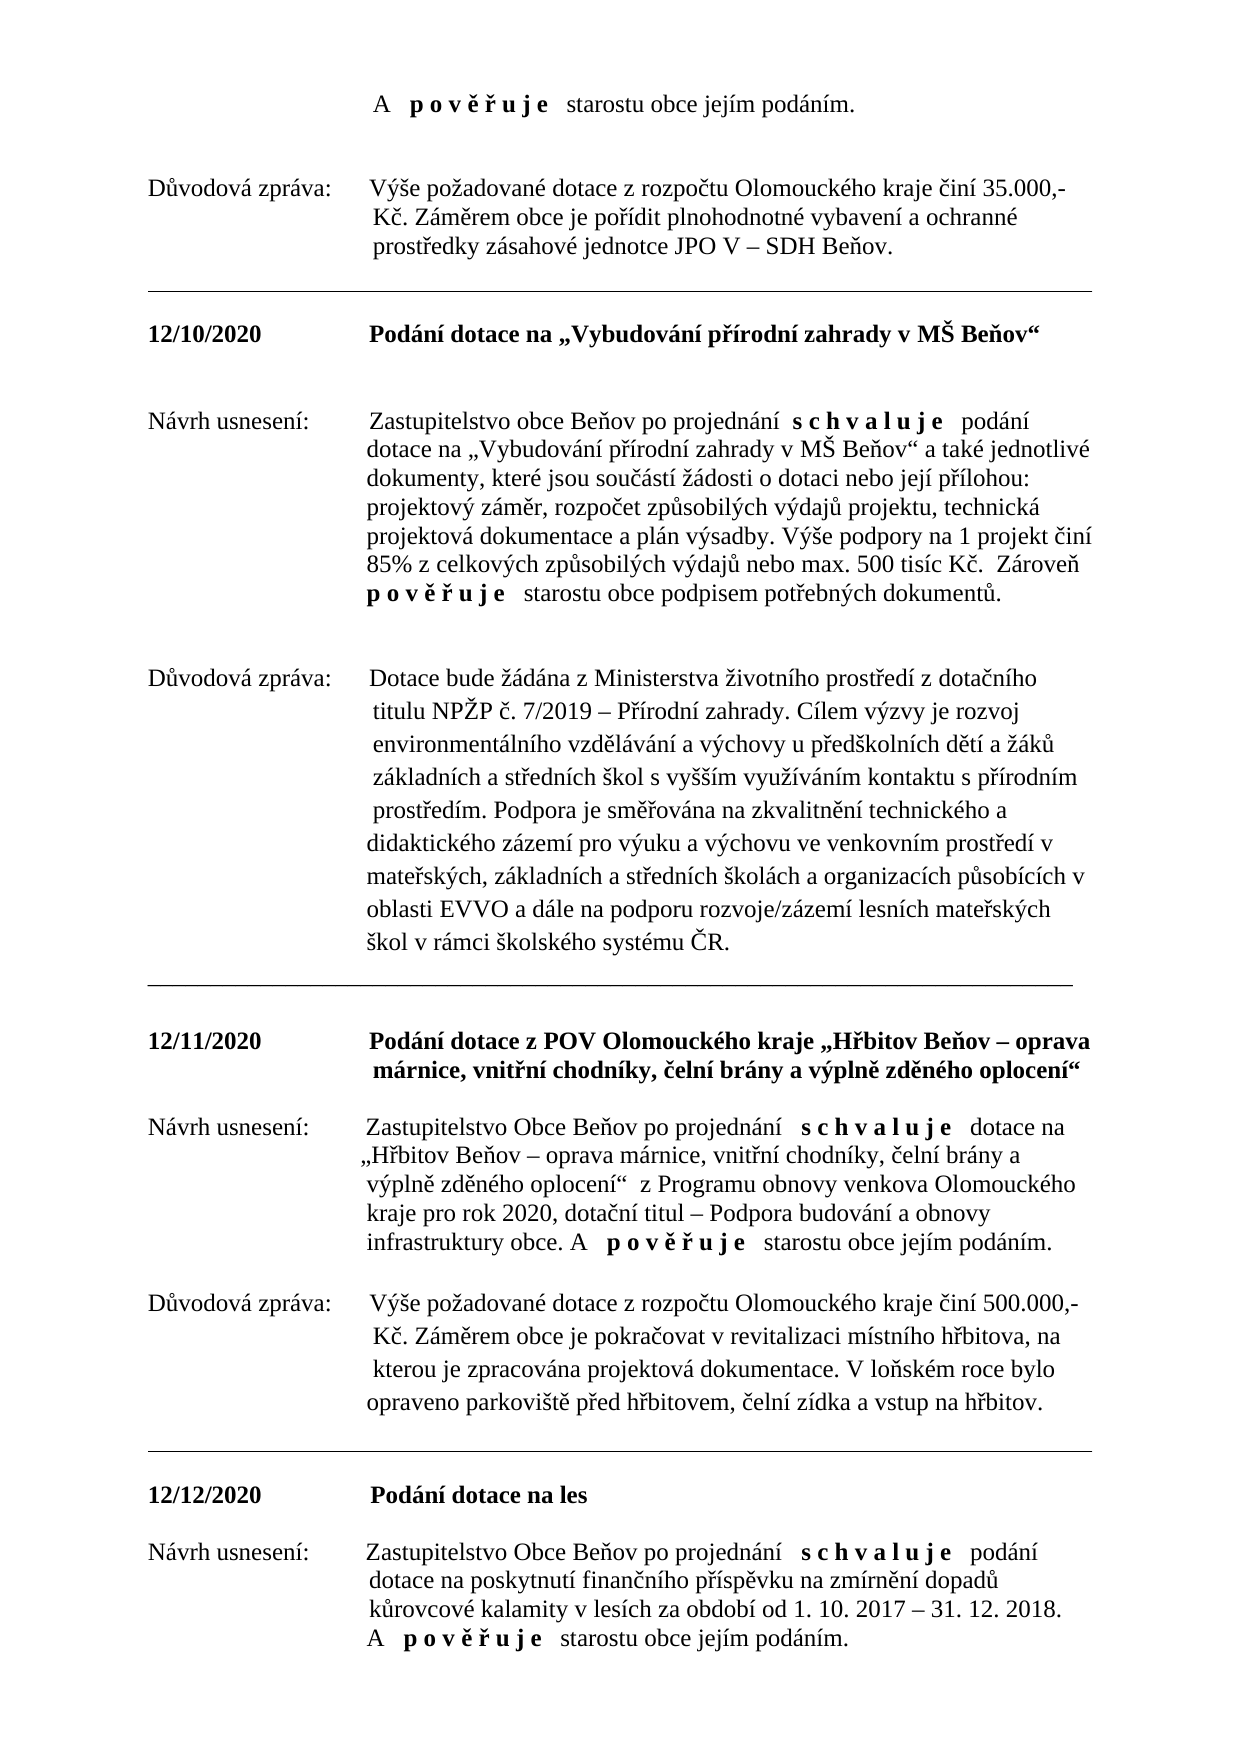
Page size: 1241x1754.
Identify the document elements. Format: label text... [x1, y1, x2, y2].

text prostředím. Podpora je směřována na zkvalitnění technického a [148, 795, 1092, 824]
text opraveno parkoviště před hřbitovem, čelní zídka a vstup na hřbitov. [148, 1387, 1092, 1416]
text kterou je zpracována projektová dokumentace. V loňském roce bylo [148, 1354, 1092, 1383]
text škol v rámci školského systému ČR. [148, 927, 1092, 956]
list 12/12/2020 Podání dotace na les [148, 1480, 1092, 1508]
text Kč. Záměrem obce je pokračovat v revitalizaci místního hřbitova, na [148, 1321, 1092, 1349]
text Návrh usnesení: Zastupitelstvo Obce Beňov po projednání s c h v a l u j e podání dotace na poskytnutí finančního příspěvku na zmírnění dopadů kůrovcové kalamity v lesích za období od 1. 10. 2017 – 31. 12. 2018. [148, 1537, 1092, 1623]
list 12/11/2020 Podání dotace z POV Olomouckého kraje „Hřbitov Beňov – oprava [148, 1026, 1092, 1055]
list dokumenty, které jsou součástí žádosti o dotaci nebo její přílohou: [148, 463, 1092, 492]
text A p o v ě ř u j e starostu obce jejím podáním. [148, 89, 1092, 117]
text základních a středních škol s vyšším využíváním kontaktu s přírodním [148, 762, 1092, 791]
list projektový záměr, rozpočet způsobilých výdajů projektu, technická [148, 492, 1092, 521]
list 85% z celkových způsobilých výdajů nebo max. 500 tisíc Kč. Zároveň [148, 549, 1092, 578]
text 12/10/2020 Podání dotace na „Vybudování přírodní zahrady v MŠ Beňov“ [148, 319, 1092, 377]
list Návrh usnesení: Zastupitelstvo obce Beňov po projednání s c h v a l u j e podání [148, 406, 1092, 434]
text mateřských, základních a středních školách a organizacích působících v [148, 861, 1092, 890]
list kraje pro rok 2020, dotační titul – Podpora budování a obnovy [148, 1198, 1092, 1227]
list „Hřbitov Beňov – oprava márnice, vnitřní chodníky, čelní brány a [148, 1141, 1092, 1169]
list Návrh usnesení: Zastupitelstvo Obce Beňov po projednání s c h v a l u j e dotace na [148, 1112, 1092, 1141]
text A p o v ě ř u j e starostu obce jejím podáním. [148, 1623, 1092, 1652]
text Důvodová zpráva: Výše požadované dotace z rozpočtu Olomouckého kraje činí 35.000,- [148, 173, 1092, 202]
list p o v ě ř u j e starostu obce podpisem potřebných dokumentů. [148, 578, 1092, 607]
list projektová dokumentace a plán výsadby. Výše podpory na 1 projekt činí [148, 521, 1092, 549]
list dotace na „Vybudování přírodní zahrady v MŠ Beňov“ a také jednotlivé [148, 434, 1092, 463]
text Důvodová zpráva: Výše požadované dotace z rozpočtu Olomouckého kraje činí 500.000,- [148, 1288, 1092, 1317]
text prostředky zásahové jednotce JPO V – SDH Beňov. [148, 231, 1092, 260]
text didaktického zázemí pro výuku a výchovu ve venkovním prostředí v [148, 828, 1092, 857]
text Kč. Záměrem obce je pořídit plnohodnotné vybavení a ochranné [148, 202, 1092, 231]
text titulu NPŽP č. 7/2019 – Přírodní zahrady. Cílem výzvy je rozvoj [148, 696, 1092, 725]
text Důvodová zpráva: Dotace bude žádána z Ministerstva životního prostředí z dotačního [148, 663, 1092, 692]
list výplně zděného oplocení“ z Programu obnovy venkova Olomouckého [148, 1169, 1092, 1198]
text environmentálního vzdělávání a výchovy u předškolních dětí a žáků [148, 729, 1092, 758]
list márnice, vnitřní chodníky, čelní brány a výplně zděného oplocení“ [148, 1055, 1092, 1084]
text oblasti EVVO a dále na podporu rozvoje/zázemí lesních mateřských [148, 894, 1092, 923]
text __________________________________________________________________________ [148, 960, 1092, 1022]
list infrastruktury obce. A p o v ě ř u j e starostu obce jejím podáním. [148, 1227, 1092, 1256]
